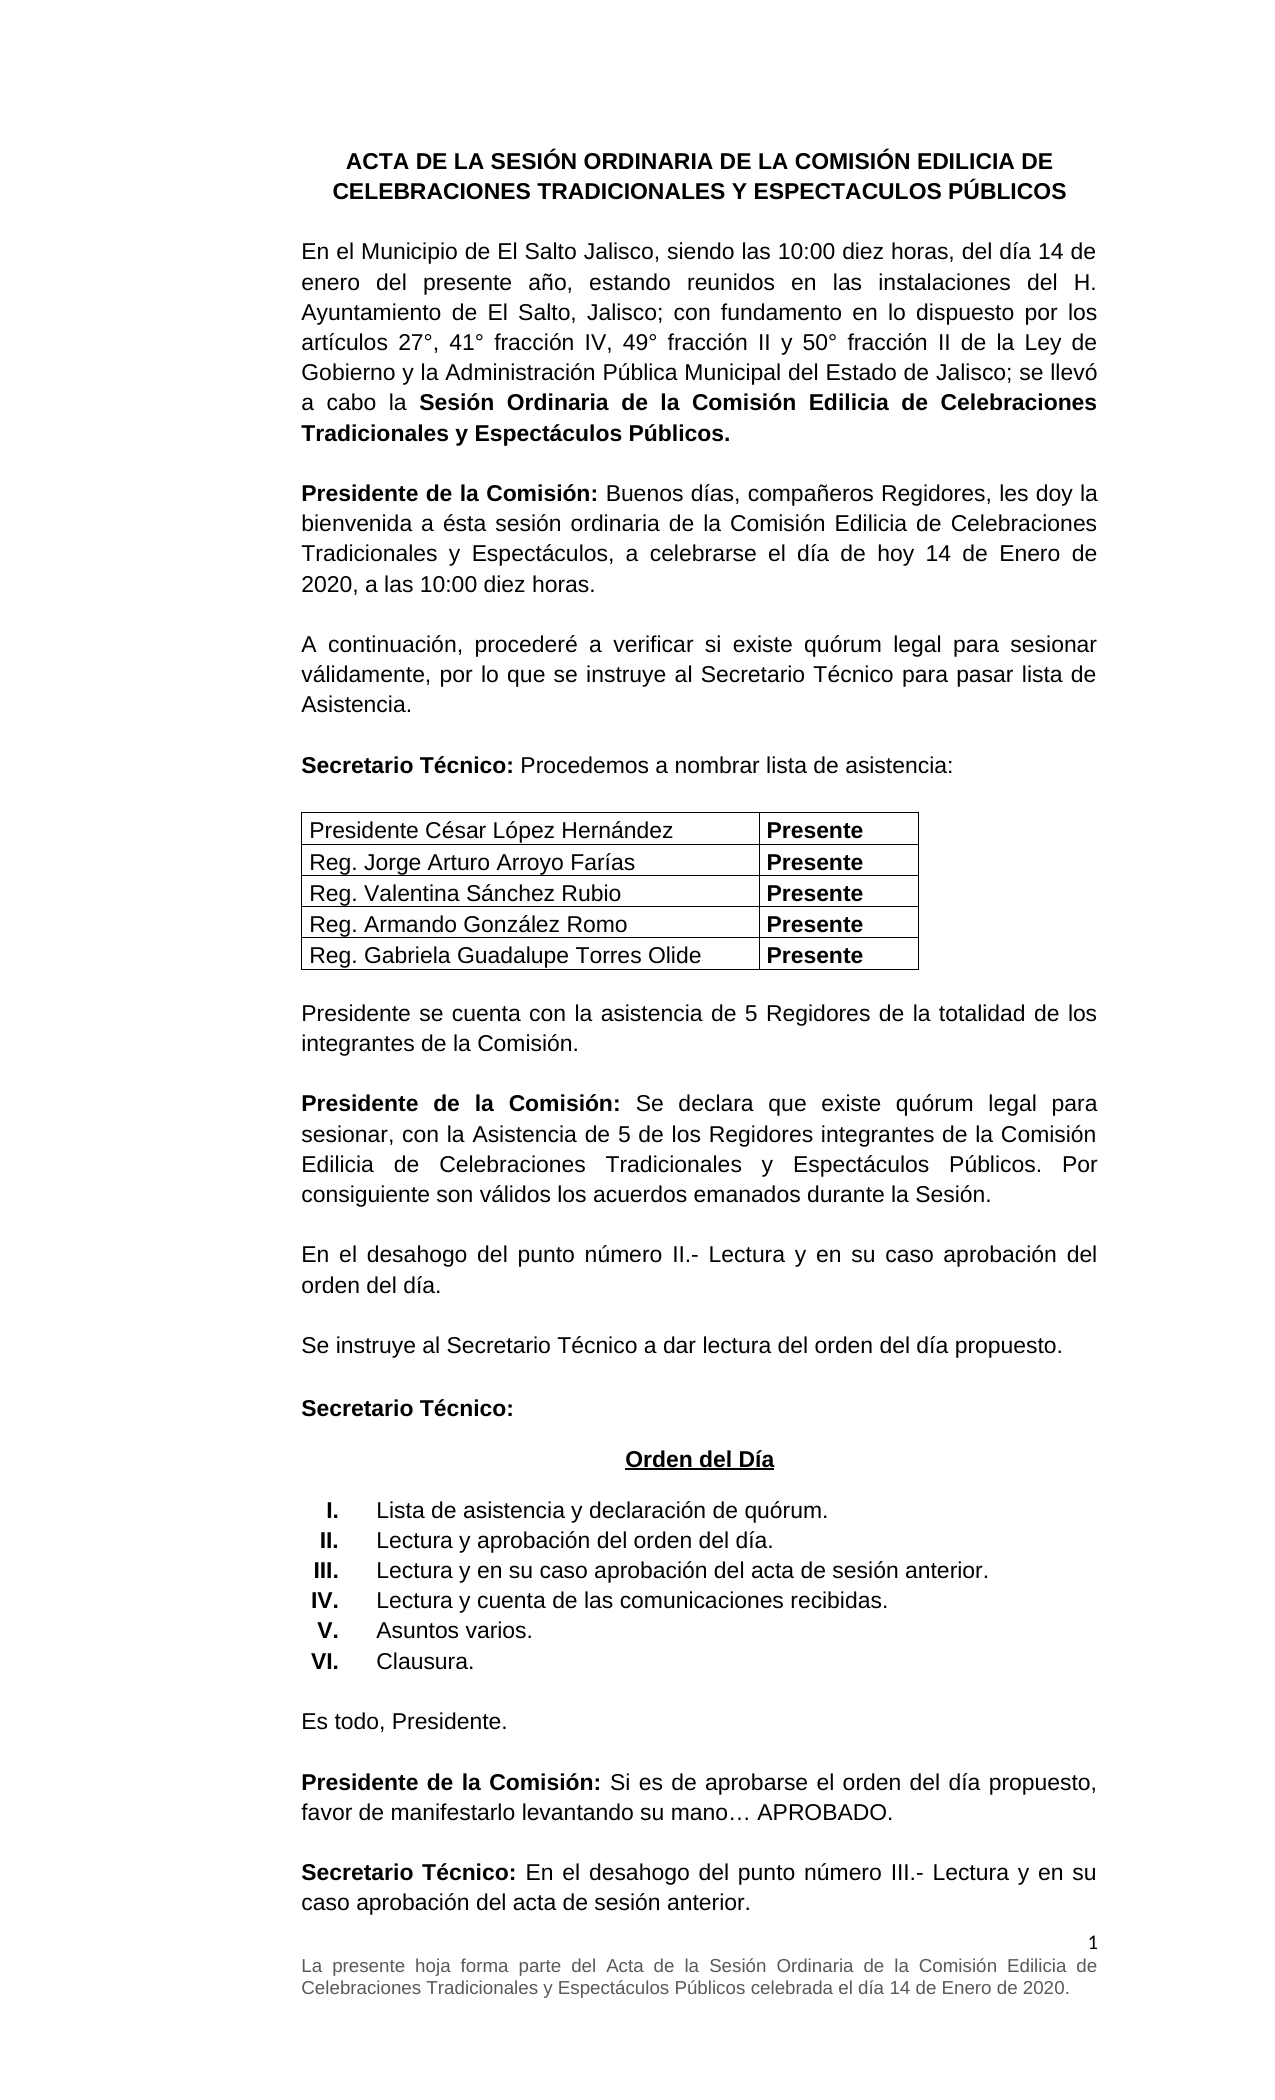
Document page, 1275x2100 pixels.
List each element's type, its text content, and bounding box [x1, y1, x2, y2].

list Lectura y en su caso aprobación del acta de sesión anterior. [339, 1557, 1098, 1583]
text Presidente de la Comisión: Si es de aprobarse el orden del día propuesto, favor de manifestarlo levantando su mano… APROBADO. [301, 1768, 1098, 1825]
table_header Presidente César López Hernández [302, 813, 759, 843]
table_cell Presente [760, 907, 918, 937]
list Lectura y aprobación del orden del día. [339, 1527, 1098, 1553]
text Presidente se cuenta con la asistencia de 5 Regidores de la totalidad de los integrantes de la Comisión. [301, 1000, 1098, 1056]
list Lectura y cuenta de las comunicaciones recibidas. [339, 1587, 1098, 1613]
text Orden del Día [301, 1446, 1098, 1472]
text Secretario Técnico: [301, 1394, 1098, 1421]
text En el Municipio de El Salto Jalisco, siendo las 10:00 diez horas, del día 14 de enero del presente año, estando reunidos en las instalaciones del H. Ayuntamiento de El Salto, Jalisco; con fundamento en lo dispuesto por los artículos 27°, 41° fracción IV, 49° fracción II y 50° fracción II de la Ley de Gobierno y la Administración Pública Municipal del Estado de Jalisco; se llevó a cabo la Sesión Ordinaria de la Comisión Edilicia de Celebraciones Tradicionales y Espectáculos Públicos. [301, 238, 1098, 446]
list Lista de asistencia y declaración de quórum. [339, 1497, 1098, 1523]
text Presidente de la Comisión: Se declara que existe quórum legal para sesionar, con la Asistencia de 5 de los Regidores integrantes de la Comisión Edilicia de Celebraciones Tradicionales y Espectáculos Públicos. Por consiguiente son válidos los acuerdos emanados durante la Sesión. [301, 1090, 1098, 1207]
text Secretario Técnico: Procedemos a nombrar lista de asistencia: [301, 752, 1098, 778]
table_cell Reg. Armando González Romo [302, 907, 759, 937]
table_cell Presente [760, 938, 918, 968]
text En el desahogo del punto número II.- Lectura y en su caso aprobación del orden del día. [301, 1241, 1098, 1298]
table_cell Reg. Jorge Arturo Arroyo Farías [302, 845, 759, 875]
text ACTA DE LA SESIÓN ORDINARIA DE LA COMISIÓN EDILICIA DE CELEBRACIONES TRADICIONALES Y ESPECTACULOS PÚBLICOS [301, 148, 1098, 204]
text Es todo, Presidente. [301, 1708, 1098, 1734]
text Presidente de la Comisión: Buenos días, compañeros Regidores, les doy la bienvenida a ésta sesión ordinaria de la Comisión Edilicia de Celebraciones Tradicionales y Espectáculos, a celebrarse el día de hoy 14 de Enero de 2020, a las 10:00 diez horas. [301, 480, 1098, 597]
text A continuación, procederé a verificar si existe quórum legal para sesionar válidamente, por lo que se instruye al Secretario Técnico para pasar lista de Asistencia. [301, 631, 1098, 718]
table_cell Reg. Valentina Sánchez Rubio [302, 876, 759, 906]
table_cell Reg. Gabriela Guadalupe Torres Olide [302, 938, 759, 968]
table_header Presente [760, 813, 918, 843]
table_cell Presente [760, 876, 918, 906]
text Secretario Técnico: En el desahogo del punto número III.- Lectura y en su caso aprobación del acta de sesión anterior. [301, 1859, 1098, 1916]
table_cell Presente [760, 845, 918, 875]
list Asuntos varios. [339, 1617, 1098, 1644]
text Se instruye al Secretario Técnico a dar lectura del orden del día propuesto. [301, 1332, 1098, 1358]
list Clausura. [339, 1648, 1098, 1674]
